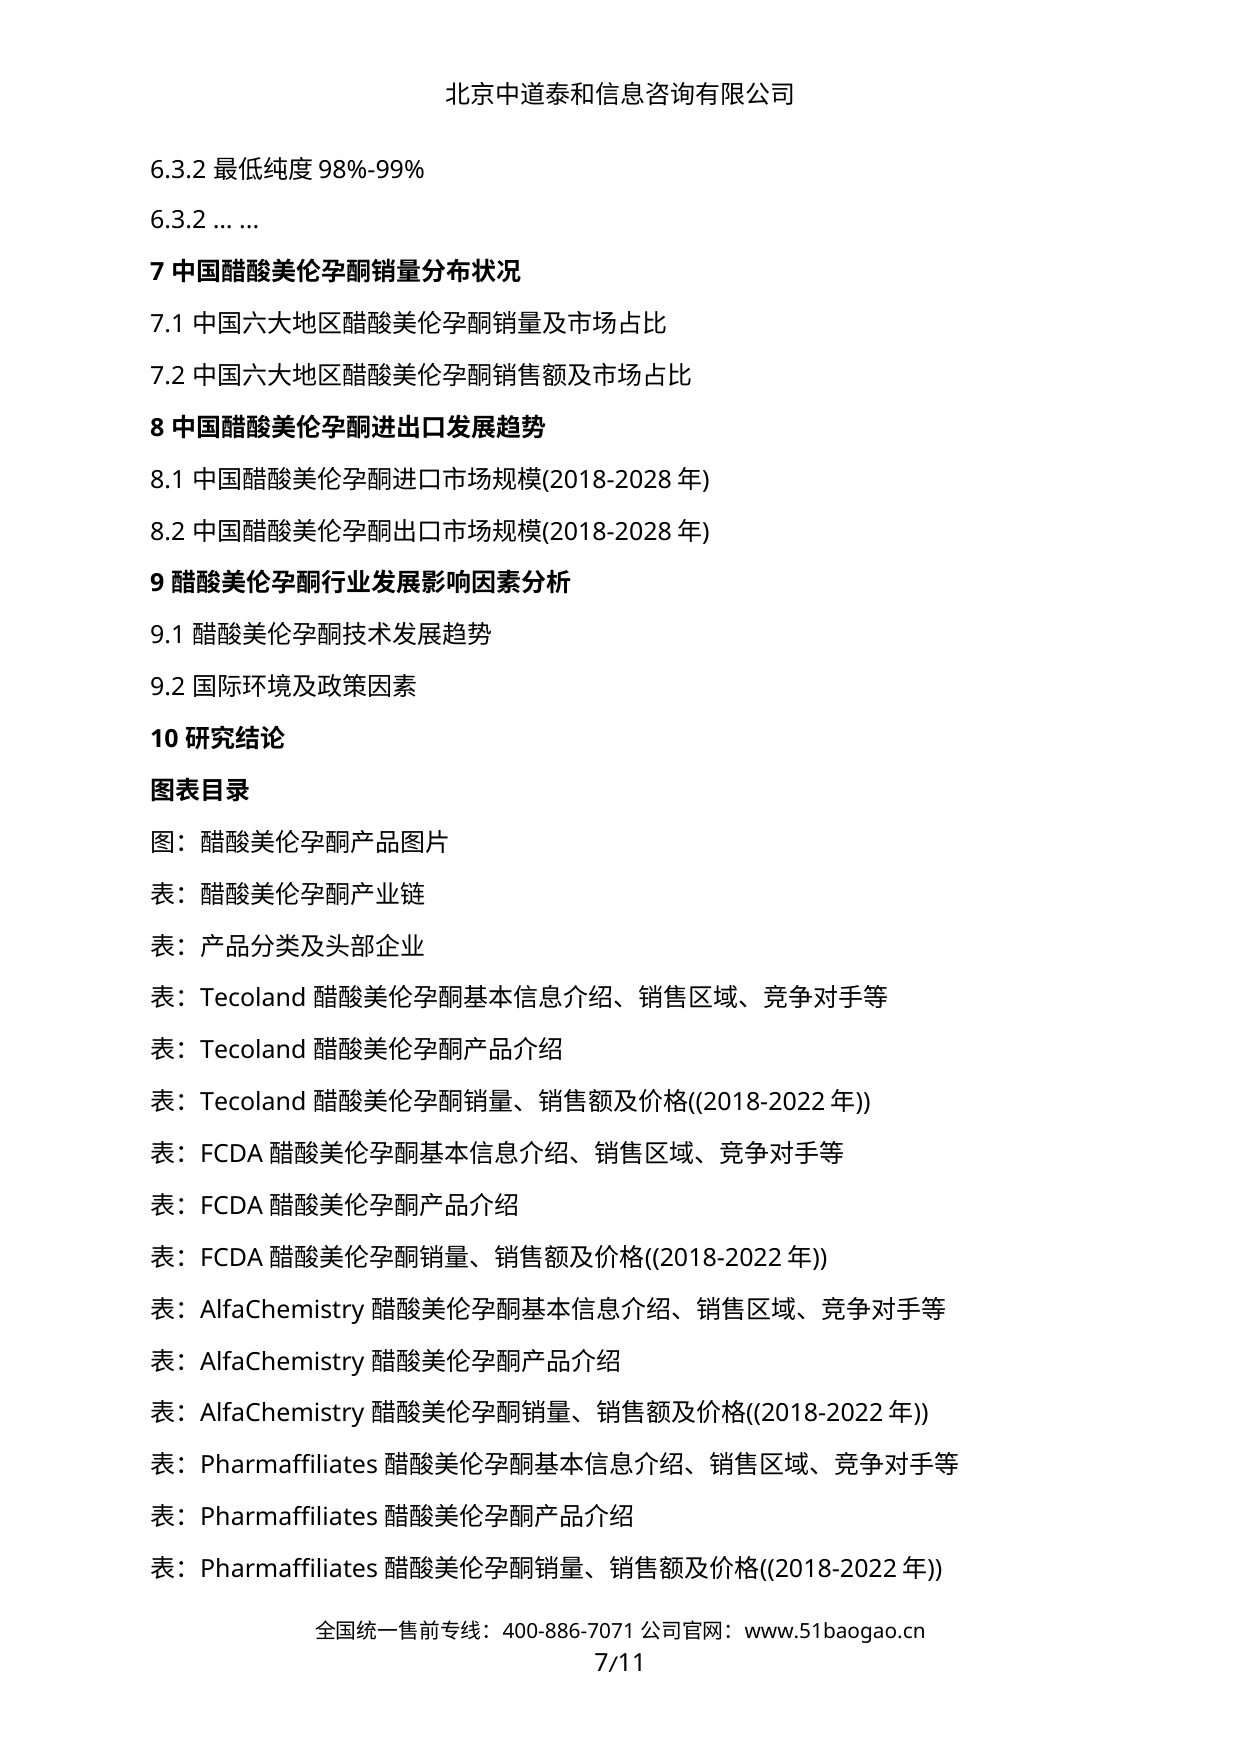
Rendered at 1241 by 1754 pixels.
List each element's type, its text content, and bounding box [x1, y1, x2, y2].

text 7.2 中国六大地区醋酸美伦孕酮销售额及市场占比 [150, 355, 1090, 392]
text 表：AlfaChemistry 醋酸美伦孕酮销量、销售额及价格((2018-2022年)) [150, 1393, 1090, 1429]
text 表：Tecoland 醋酸美伦孕酮销量、销售额及价格((2018-2022年)) [150, 1082, 1090, 1118]
text 表：醋酸美伦孕酮产业链 [150, 874, 1090, 910]
text 表：FCDA 醋酸美伦孕酮销量、销售额及价格((2018-2022年)) [150, 1237, 1090, 1273]
text 7.1 中国六大地区醋酸美伦孕酮销量及市场占比 [150, 303, 1090, 340]
text 图：醋酸美伦孕酮产品图片 [150, 822, 1090, 858]
text 表：FCDA 醋酸美伦孕酮产品介绍 [150, 1185, 1090, 1222]
text 表：Pharmaffiliates 醋酸美伦孕酮基本信息介绍、销售区域、竞争对手等 [150, 1445, 1090, 1481]
text 表：AlfaChemistry 醋酸美伦孕酮产品介绍 [150, 1341, 1090, 1377]
text 9 醋酸美伦孕酮行业发展影响因素分析 [150, 563, 1090, 599]
text 图表目录 [150, 770, 1090, 807]
text 10 研究结论 [150, 718, 1090, 755]
text 表：Tecoland 醋酸美伦孕酮产品介绍 [150, 1030, 1090, 1066]
text 表：Tecoland 醋酸美伦孕酮基本信息介绍、销售区域、竞争对手等 [150, 978, 1090, 1014]
text 8.1 中国醋酸美伦孕酮进口市场规模(2018-2028年) [150, 459, 1090, 495]
text 6.3.2 … ... [150, 202, 1090, 236]
text 表：Pharmaffiliates 醋酸美伦孕酮产品介绍 [150, 1497, 1090, 1533]
text 7 中国醋酸美伦孕酮销量分布状况 [150, 252, 1090, 288]
text 8.2 中国醋酸美伦孕酮出口市场规模(2018-2028年) [150, 511, 1090, 547]
text 表：Pharmaffiliates 醋酸美伦孕酮销量、销售额及价格((2018-2022年)) [150, 1548, 1090, 1585]
text 9.2 国际环境及政策因素 [150, 667, 1090, 703]
text 8 中国醋酸美伦孕酮进出口发展趋势 [150, 407, 1090, 443]
text 表：产品分类及头部企业 [150, 926, 1090, 962]
text 表：AlfaChemistry 醋酸美伦孕酮基本信息介绍、销售区域、竞争对手等 [150, 1289, 1090, 1325]
text 表：FCDA 醋酸美伦孕酮基本信息介绍、销售区域、竞争对手等 [150, 1133, 1090, 1170]
text 9.1 醋酸美伦孕酮技术发展趋势 [150, 615, 1090, 651]
text 6.3.2 最低纯度98%-99% [150, 150, 1090, 186]
